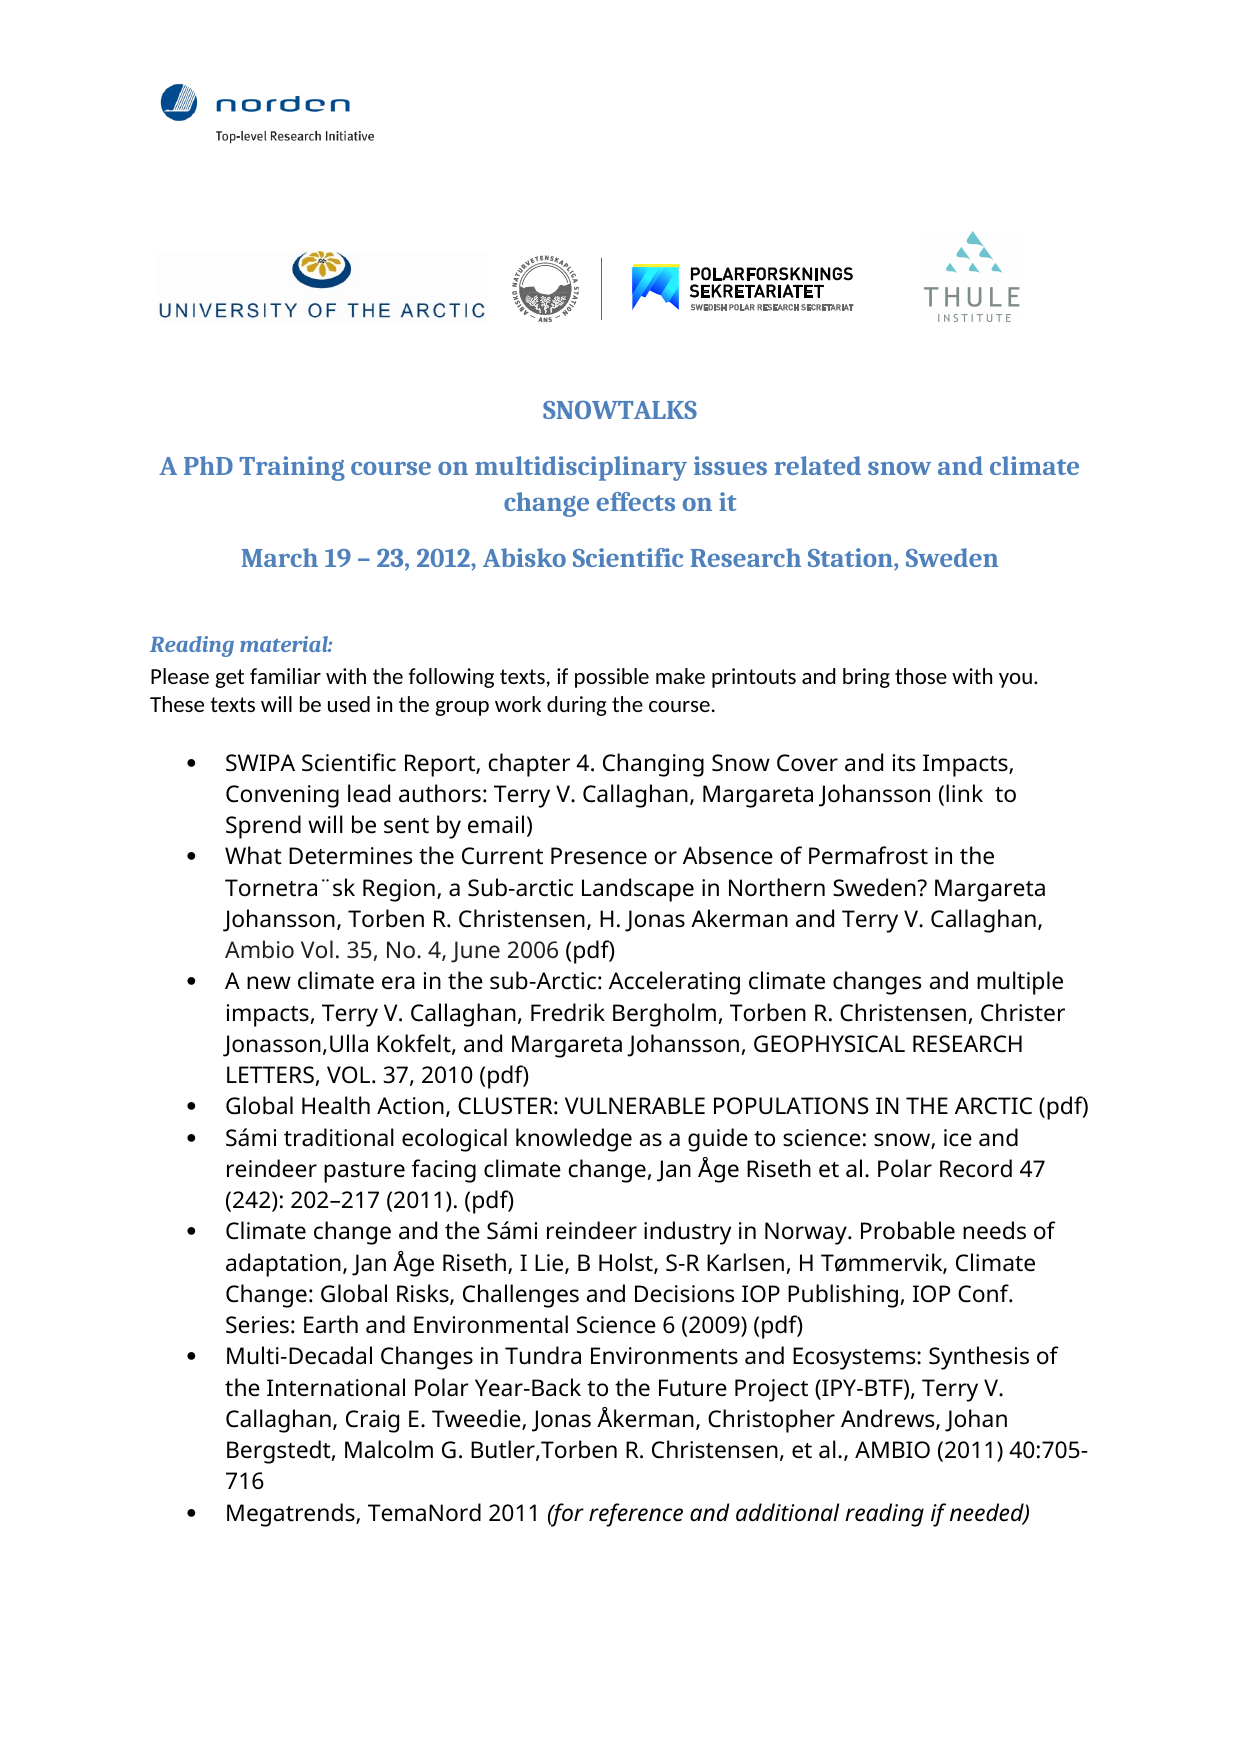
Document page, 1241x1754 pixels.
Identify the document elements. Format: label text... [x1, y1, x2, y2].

list Megatrends, TemaNord 2011 (for reference and additional reading if needed) [187, 1497, 1090, 1528]
list Global Health Action, CLUSTER: VULNERABLE POPULATIONS IN THE ARCTIC (pdf) [187, 1090, 1090, 1122]
list Multi-Decadal Changes in Tundra Environments and Ecosystems: Synthesis of the International Polar Year-Back to the Future Project (IPY-BTF), Terry V. Callaghan, Craig E. Tweedie, Jonas Åkerman, Christopher Andrews, Johan Bergstedt, Malcolm G. Butler,Torben R. Christensen, et al., AMBIO (2011) 40:705-716 [187, 1340, 1090, 1497]
list SWIPA Scientific Report, chapter 4. Changing Snow Cover and its Impacts, Convening lead authors: Terry V. Callaghan, Margareta Johansson (link to Sprend will be sent by email) [187, 747, 1090, 840]
picture [923, 231, 1020, 322]
list A new climate era in the sub‐Arctic: Accelerating climate changes and multiple impacts, Terry V. Callaghan, Fredrik Bergholm, Torben R. Christensen, Christer Jonasson,Ulla Kokfelt, and Margareta Johansson, GEOPHYSICAL RESEARCH LETTERS, VOL. 37, 2010 (pdf) [187, 965, 1090, 1090]
subtitle Reading material: [150, 632, 1090, 659]
list What Determines the Current Presence or Absence of Permafrost in the Tornetra¨sk Region, a Sub-arctic Landscape in Northern Sweden? Margareta Johansson, Torben R. Christensen, H. Jonas Akerman and Terry V. Callaghan, Ambio Vol. 35, No. 4, June 2006 (pdf) [187, 840, 1090, 965]
picture [156, 251, 487, 322]
picture [150, 73, 386, 154]
subtitle A PhD Training course on multidisciplinary issues related snow and climate change effects on it [150, 451, 1090, 518]
list Sámi traditional ecological knowledge as a guide to science: snow, ice and reindeer pasture facing climate change, Jan Åge Riseth et al. Polar Record 47 (242): 202–217 (2011). (pdf) [187, 1122, 1090, 1215]
text Please get familiar with the following texts, if possible make printouts and bring those with you. These texts will be used in the group work during the course. [150, 662, 1090, 718]
list Climate change and the Sámi reindeer industry in Norway. Probable needs of adaptation, Jan Åge Riseth, I Lie, B Holst, S-R Karlsen, H Tømmervik, Climate Change: Global Risks, Challenges and Decisions IOP Publishing, IOP Conf. Series: Earth and Environmental Science 6 (2009) (pdf) [187, 1215, 1090, 1340]
subtitle SNOWTALKS [150, 395, 1090, 426]
subtitle March 19 – 23, 2012, Abisko Scientific Research Station, Sweden [150, 543, 1090, 575]
